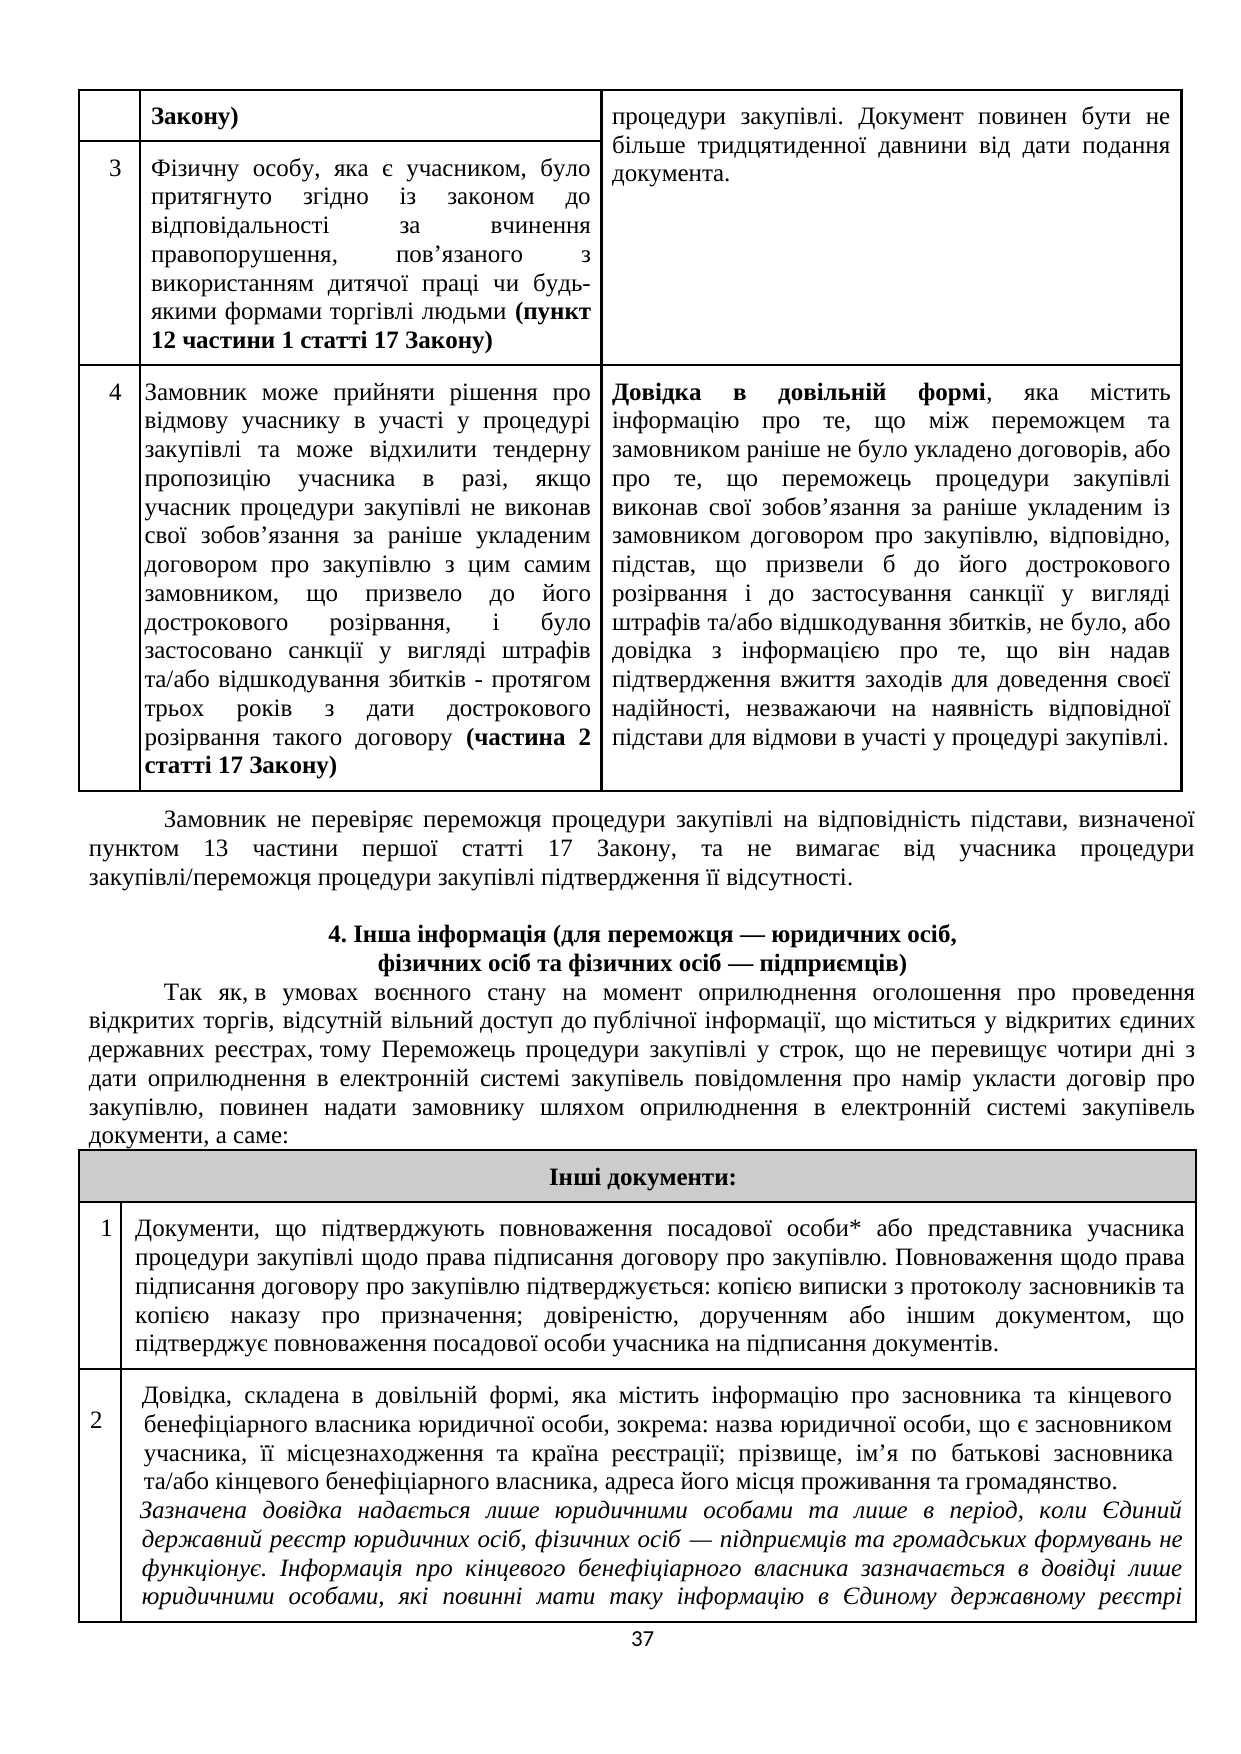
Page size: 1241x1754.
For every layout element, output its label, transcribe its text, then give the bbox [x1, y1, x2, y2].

text Замовник не перевіряє переможця процедури закупівлі на відповідність підстави, визначеної пунктом 13 частини першої статті 17 Закону, та не вимагає від учасника процедури закупівлі/переможця процедури закупівлі підтвердження її відсутності. [89, 804, 1196, 891]
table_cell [141, 91, 600, 140]
table_cell Документи, що підтверджують повноваження посадової особи* або представника учасника процедури закупівлі щодо права підписання договору про закупівлю. Повноваження щодо права підписання договору про закупівлю підтверджується: копією виписки з протоколу засновників та копією наказу про призначення; довіреністю, дорученням або іншим документом, що підтверджує повноваження посадової особи учасника на підписання документів. [122, 1203, 1195, 1368]
table_cell Замовник може прийняти рішення про відмову учаснику в участі у процедурі закупівлі та може відхилити тендерну пропозицію учасника в разі, якщо учасник процедури закупівлі не виконав свої зобов’язання за раніше укладеним договором про закупівлю з цим самим замовником, що призвело до його дострокового розірвання, і було застосовано санкції у вигляді штрафів та/або відшкодування збитків - протягом трьох років з дати дострокового розірвання такого договору (частина 2 статті 17 Закону) [141, 366, 600, 790]
text Так як, в умовах воєнного стану на момент оприлюднення оголошення про проведення відкритих торгів, відсутній вільний доступ до публічної інформації, що міститься у відкритих єдиних державних реєстрах, тому Переможець процедури закупівлі у строк, що не перевищує чотири дні з дати оприлюднення в електронній системі закупівель повідомлення про намір укласти договір про закупівлю, повинен надати замовнику шляхом оприлюднення в електронній системі закупівель документи, а саме: [89, 977, 1196, 1149]
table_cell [122, 1370, 1195, 1621]
table_cell Довідка в довільній формі, яка містить інформацію про те, що між переможцем та замовником раніше не було укладено договорів, або про те, що переможець процедури закупівлі виконав свої зобов’язання за раніше укладеним із замовником договором про закупівлю, відповідно, підстав, що призвели б до його дострокового розірвання і до застосування санкції у вигляді штрафів та/або відшкодування збитків, не було, або довідка з інформацією про те, що він надав підтвердження вжиття заходів для доведення своєї надійності, незважаючи на наявність відповідної підстави для відмови в участі у процедурі закупівлі. [603, 366, 1180, 790]
table_cell 1 [80, 1203, 120, 1368]
table_cell 2 [80, 1370, 120, 1621]
table_header Інші документи: [80, 1151, 1195, 1201]
text 4. Інша інформація (для переможця — юридичних осіб, [89, 919, 1196, 948]
text фізичних осіб та фізичних осіб — підприємців) [89, 948, 1196, 977]
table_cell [603, 91, 1180, 364]
table_cell 3 [80, 142, 139, 364]
table_cell 2 [80, 91, 139, 140]
table_cell 4 [80, 366, 139, 790]
table_cell Фізичну особу, яка є учасником, було притягнуто згідно із законом до відповідальності за вчинення правопорушення, пов’язаного з використанням дитячої праці чи будь-якими формами торгівлі людьми (пункт 12 частини 1 статті 17 Закону) [141, 142, 600, 364]
